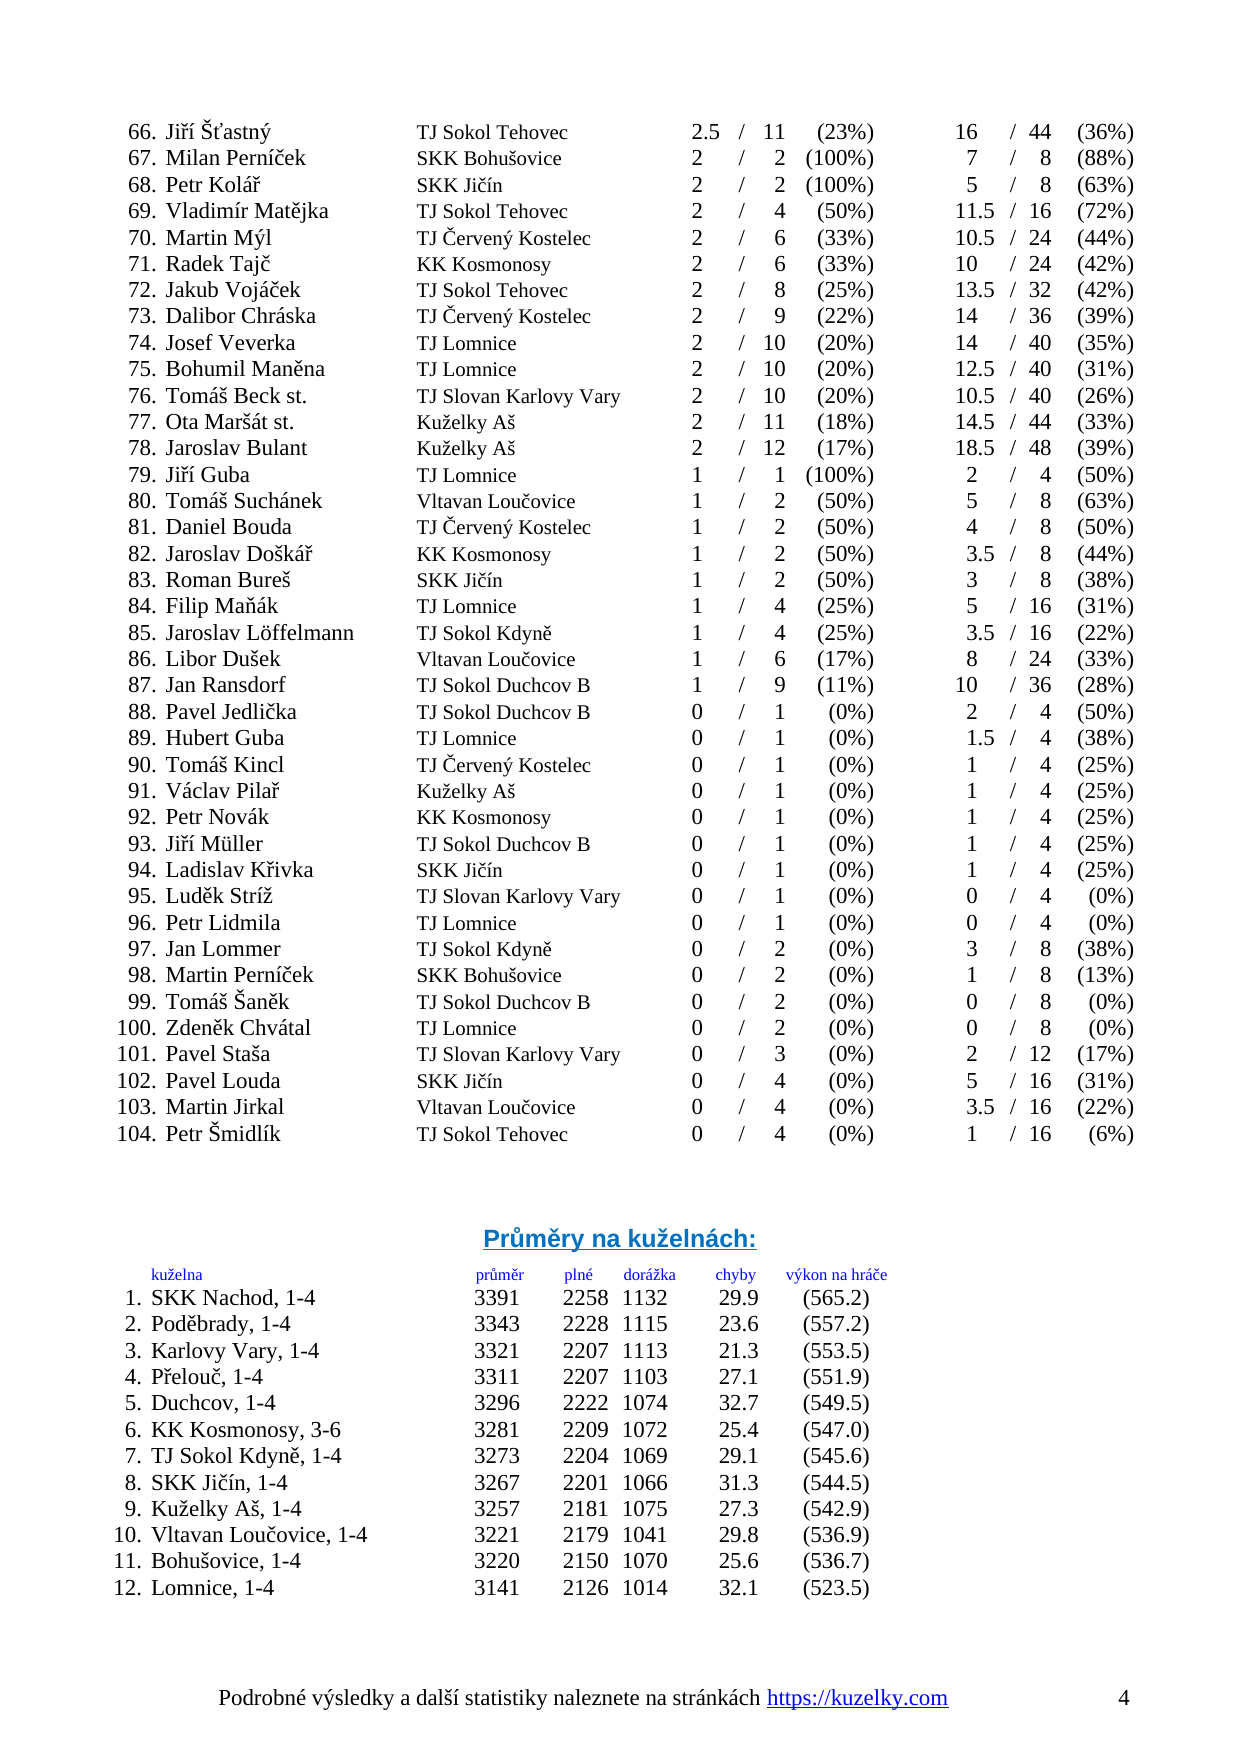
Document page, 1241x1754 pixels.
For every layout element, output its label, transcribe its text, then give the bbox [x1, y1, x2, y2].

text 91. Václav Pilař Kuželky Aš 0 / 1 (0%) 1 / 4 (25%) [106, 777, 1134, 803]
text 79. Jiří Guba TJ Lomnice 1 / 1 (100%) 2 / 4 (50%) [106, 461, 1134, 487]
text 75. Bohumil Maněna TJ Lomnice 2 / 10 (20%) 12.5 / 40 (31%) [106, 355, 1134, 382]
text 99. Tomáš Šaněk TJ Sokol Duchcov B 0 / 2 (0%) 0 / 8 (0%) [106, 988, 1134, 1014]
text 104. Petr Šmidlík TJ Sokol Tehovec 0 / 4 (0%) 1 / 16 (6%) [106, 1119, 1134, 1146]
text 74. Josef Veverka TJ Lomnice 2 / 10 (20%) 14 / 40 (35%) [106, 329, 1134, 355]
text 101. Pavel Staša TJ Slovan Karlovy Vary 0 / 3 (0%) 2 / 12 (17%) [106, 1041, 1134, 1067]
text 77. Ota Maršát st. Kuželky Aš 2 / 11 (18%) 14.5 / 44 (33%) [106, 408, 1134, 434]
text 67. Milan Perníček SKK Bohušovice 2 / 2 (100%) 7 / 8 (88%) [106, 144, 1134, 171]
text 7. TJ Sokol Kdyně, 1-4 3273 2204 1069 29.1 (545.6) [106, 1442, 1134, 1468]
text 102. Pavel Louda SKK Jičín 0 / 4 (0%) 5 / 16 (31%) [106, 1067, 1134, 1093]
text 9. Kuželky Aš, 1-4 3257 2181 1075 27.3 (542.9) [106, 1495, 1134, 1521]
text 93. Jiří Müller TJ Sokol Duchcov B 0 / 1 (0%) 1 / 4 (25%) [106, 830, 1134, 856]
text 5. Duchcov, 1-4 3296 2222 1074 32.7 (549.5) [106, 1389, 1134, 1416]
text 69. Vladimír Matějka TJ Sokol Tehovec 2 / 4 (50%) 11.5 / 16 (72%) [106, 197, 1134, 223]
text 96. Petr Lidmila TJ Lomnice 0 / 1 (0%) 0 / 4 (0%) [106, 909, 1134, 935]
text 66. Jiří Šťastný TJ Sokol Tehovec 2.5 / 11 (23%) 16 / 44 (36%) [106, 118, 1134, 144]
text 83. Roman Bureš SKK Jičín 1 / 2 (50%) 3 / 8 (38%) [106, 566, 1134, 592]
text 80. Tomáš Suchánek Vltavan Loučovice 1 / 2 (50%) 5 / 8 (63%) [106, 487, 1134, 513]
text 2. Poděbrady, 1-4 3343 2228 1115 23.6 (557.2) [106, 1310, 1134, 1337]
text 10. Vltavan Loučovice, 1-4 3221 2179 1041 29.8 (536.9) [106, 1521, 1134, 1548]
text 85. Jaroslav Löffelmann TJ Sokol Kdyně 1 / 4 (25%) 3.5 / 16 (22%) [106, 619, 1134, 645]
text 90. Tomáš Kincl TJ Červený Kostelec 0 / 1 (0%) 1 / 4 (25%) [106, 751, 1134, 777]
text 76. Tomáš Beck st. TJ Slovan Karlovy Vary 2 / 10 (20%) 10.5 / 40 (26%) [106, 382, 1134, 408]
text 70. Martin Mýl TJ Červený Kostelec 2 / 6 (33%) 10.5 / 24 (44%) [106, 223, 1134, 250]
text kuželna průměr plné dorážka chyby výkon na hráče [106, 1265, 1134, 1284]
text 1. SKK Nachod, 1-4 3391 2258 1132 29.9 (565.2) [106, 1284, 1134, 1310]
text 82. Jaroslav Doškář KK Kosmonosy 1 / 2 (50%) 3.5 / 8 (44%) [106, 540, 1134, 566]
text 4. Přelouč, 1-4 3311 2207 1103 27.1 (551.9) [106, 1363, 1134, 1389]
text 12. Lomnice, 1-4 3141 2126 1014 32.1 (523.5) [106, 1574, 1134, 1600]
text 78. Jaroslav Bulant Kuželky Aš 2 / 12 (17%) 18.5 / 48 (39%) [106, 434, 1134, 461]
text Průměry na kuželnách: [94, 1224, 1145, 1252]
text 88. Pavel Jedlička TJ Sokol Duchcov B 0 / 1 (0%) 2 / 4 (50%) [106, 698, 1134, 724]
text 11. Bohušovice, 1-4 3220 2150 1070 25.6 (536.7) [106, 1548, 1134, 1574]
text 87. Jan Ransdorf TJ Sokol Duchcov B 1 / 9 (11%) 10 / 36 (28%) [106, 672, 1134, 698]
text 84. Filip Maňák TJ Lomnice 1 / 4 (25%) 5 / 16 (31%) [106, 592, 1134, 619]
text 89. Hubert Guba TJ Lomnice 0 / 1 (0%) 1.5 / 4 (38%) [106, 724, 1134, 751]
text 3. Karlovy Vary, 1-4 3321 2207 1113 21.3 (553.5) [106, 1337, 1134, 1363]
text 81. Daniel Bouda TJ Červený Kostelec 1 / 2 (50%) 4 / 8 (50%) [106, 513, 1134, 540]
text 92. Petr Novák KK Kosmonosy 0 / 1 (0%) 1 / 4 (25%) [106, 803, 1134, 830]
text 94. Ladislav Křivka SKK Jičín 0 / 1 (0%) 1 / 4 (25%) [106, 856, 1134, 882]
text 100. Zdeněk Chvátal TJ Lomnice 0 / 2 (0%) 0 / 8 (0%) [106, 1014, 1134, 1041]
text 8. SKK Jičín, 1-4 3267 2201 1066 31.3 (544.5) [106, 1468, 1134, 1495]
text 86. Libor Dušek Vltavan Loučovice 1 / 6 (17%) 8 / 24 (33%) [106, 645, 1134, 672]
text 71. Radek Tajč KK Kosmonosy 2 / 6 (33%) 10 / 24 (42%) [106, 250, 1134, 276]
text 6. KK Kosmonosy, 3-6 3281 2209 1072 25.4 (547.0) [106, 1416, 1134, 1442]
text 97. Jan Lommer TJ Sokol Kdyně 0 / 2 (0%) 3 / 8 (38%) [106, 935, 1134, 961]
text 73. Dalibor Chráska TJ Červený Kostelec 2 / 9 (22%) 14 / 36 (39%) [106, 303, 1134, 329]
text 98. Martin Perníček SKK Bohušovice 0 / 2 (0%) 1 / 8 (13%) [106, 961, 1134, 988]
text 72. Jakub Vojáček TJ Sokol Tehovec 2 / 8 (25%) 13.5 / 32 (42%) [106, 276, 1134, 303]
text 95. Luděk Stríž TJ Slovan Karlovy Vary 0 / 1 (0%) 0 / 4 (0%) [106, 882, 1134, 909]
text 103. Martin Jirkal Vltavan Loučovice 0 / 4 (0%) 3.5 / 16 (22%) [106, 1093, 1134, 1119]
text 68. Petr Kolář SKK Jičín 2 / 2 (100%) 5 / 8 (63%) [106, 171, 1134, 197]
